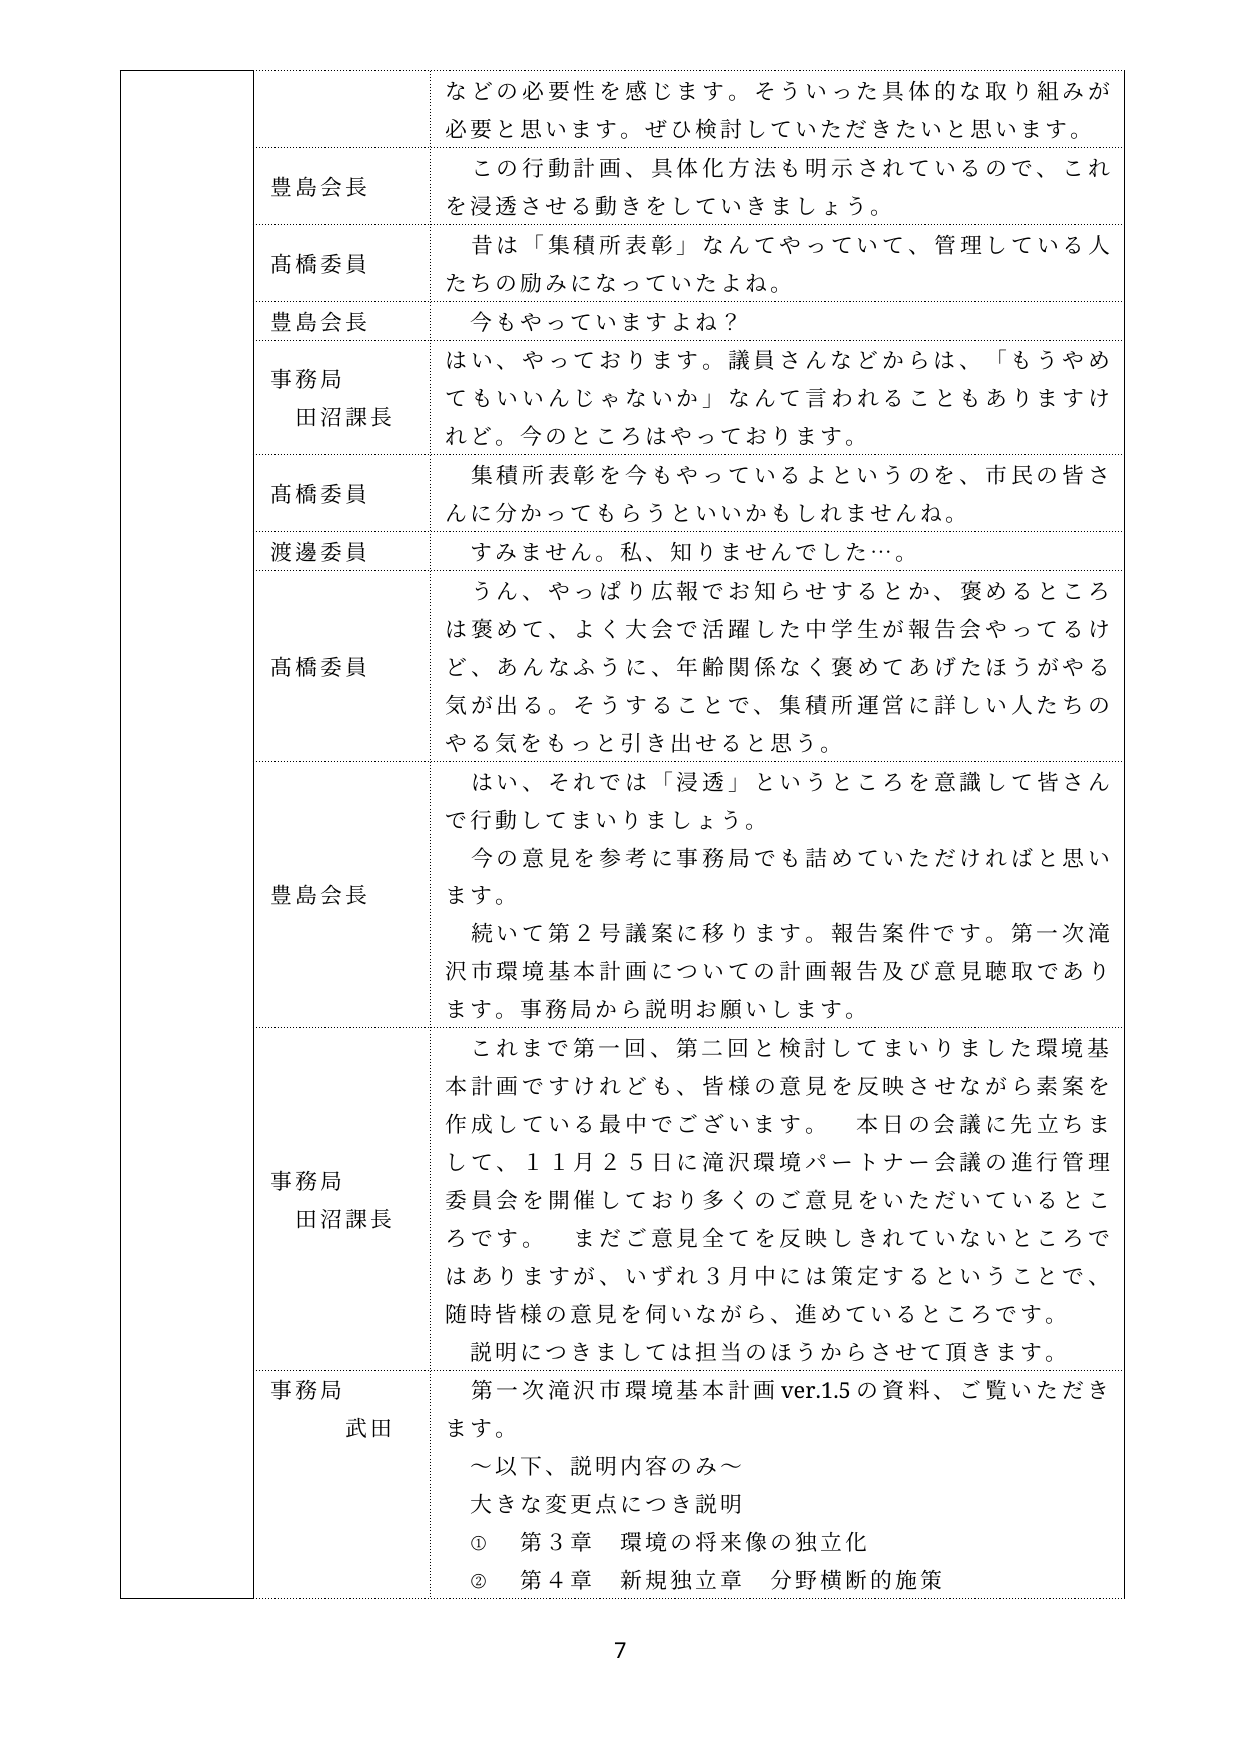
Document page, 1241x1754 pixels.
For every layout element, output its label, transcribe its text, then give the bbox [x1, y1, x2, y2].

table_cell この行動計画、具体化方法も明示されているので、これを浸透させる動きをしていきましょう。 [430, 147, 1124, 224]
table_cell 豊島会長 [254, 301, 430, 339]
table_cell 豊島会長 [254, 147, 430, 224]
table_cell 百目木副会長 [254, 70, 430, 147]
table_cell 事務局 田沼課長 [254, 340, 430, 454]
table_cell 集積所表彰を今もやっているよというのを、市民の皆さんに分かってもらうといいかもしれませんね。 [430, 454, 1124, 531]
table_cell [430, 70, 1124, 147]
table_cell 事務局 武田 [254, 1370, 430, 1598]
table_cell すみません。私、知りませんでした…。 [430, 531, 1124, 570]
table_cell 髙橋委員 [254, 224, 430, 301]
table_cell はい、それでは「浸透」というところを意識して皆さんで行動してまいりましょう。 今の意見を参考に事務局でも詰めていただければと思います。 続いて第２号議案に移ります。報告案件です。第一次滝沢市環境基本計画についての計画報告及び意見聴取であります。事務局から説明お願いします。 [430, 761, 1124, 1027]
table_cell 渡邊委員 [254, 531, 430, 570]
table_cell 髙橋委員 [254, 454, 430, 531]
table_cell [430, 1370, 1124, 1598]
table_cell うん、やっぱり広報でお知らせするとか、褒めるところは褒めて、よく大会で活躍した中学生が報告会やってるけど、あんなふうに、年齢関係なく褒めてあげたほうがやる気が出る。そうすることで、集積所運営に詳しい人たちのやる気をもっと引き出せると思う。 [430, 570, 1124, 761]
table_cell 髙橋委員 [254, 570, 430, 761]
table_cell 豊島会長 [254, 761, 430, 1027]
table_cell 事務局 田沼課長 [254, 1027, 430, 1369]
table_cell はい、やっております。議員さんなどからは、「もうやめてもいいんじゃないか」なんて言われることもありますけれど。今のところはやっております。 [430, 340, 1124, 454]
table_cell 昔は「集積所表彰」なんてやっていて、管理している人たちの励みになっていたよね。 [430, 224, 1124, 301]
table_cell 今もやっていますよね？ [430, 301, 1124, 339]
table_cell これまで第一回、第二回と検討してまいりました環境基本計画ですけれども、皆様の意見を反映させながら素案を作成している最中でございます。 本日の会議に先立ちまして、１１月２５日に滝沢環境パートナー会議の進行管理委員会を開催しており多くのご意見をいただいているところです。 まだご意見全てを反映しきれていないところではありますが、いずれ３月中には策定するということで、随時皆様の意見を伺いながら、進めているところです。 説明につきましては担当のほうからさせて頂きます。 [430, 1027, 1124, 1369]
